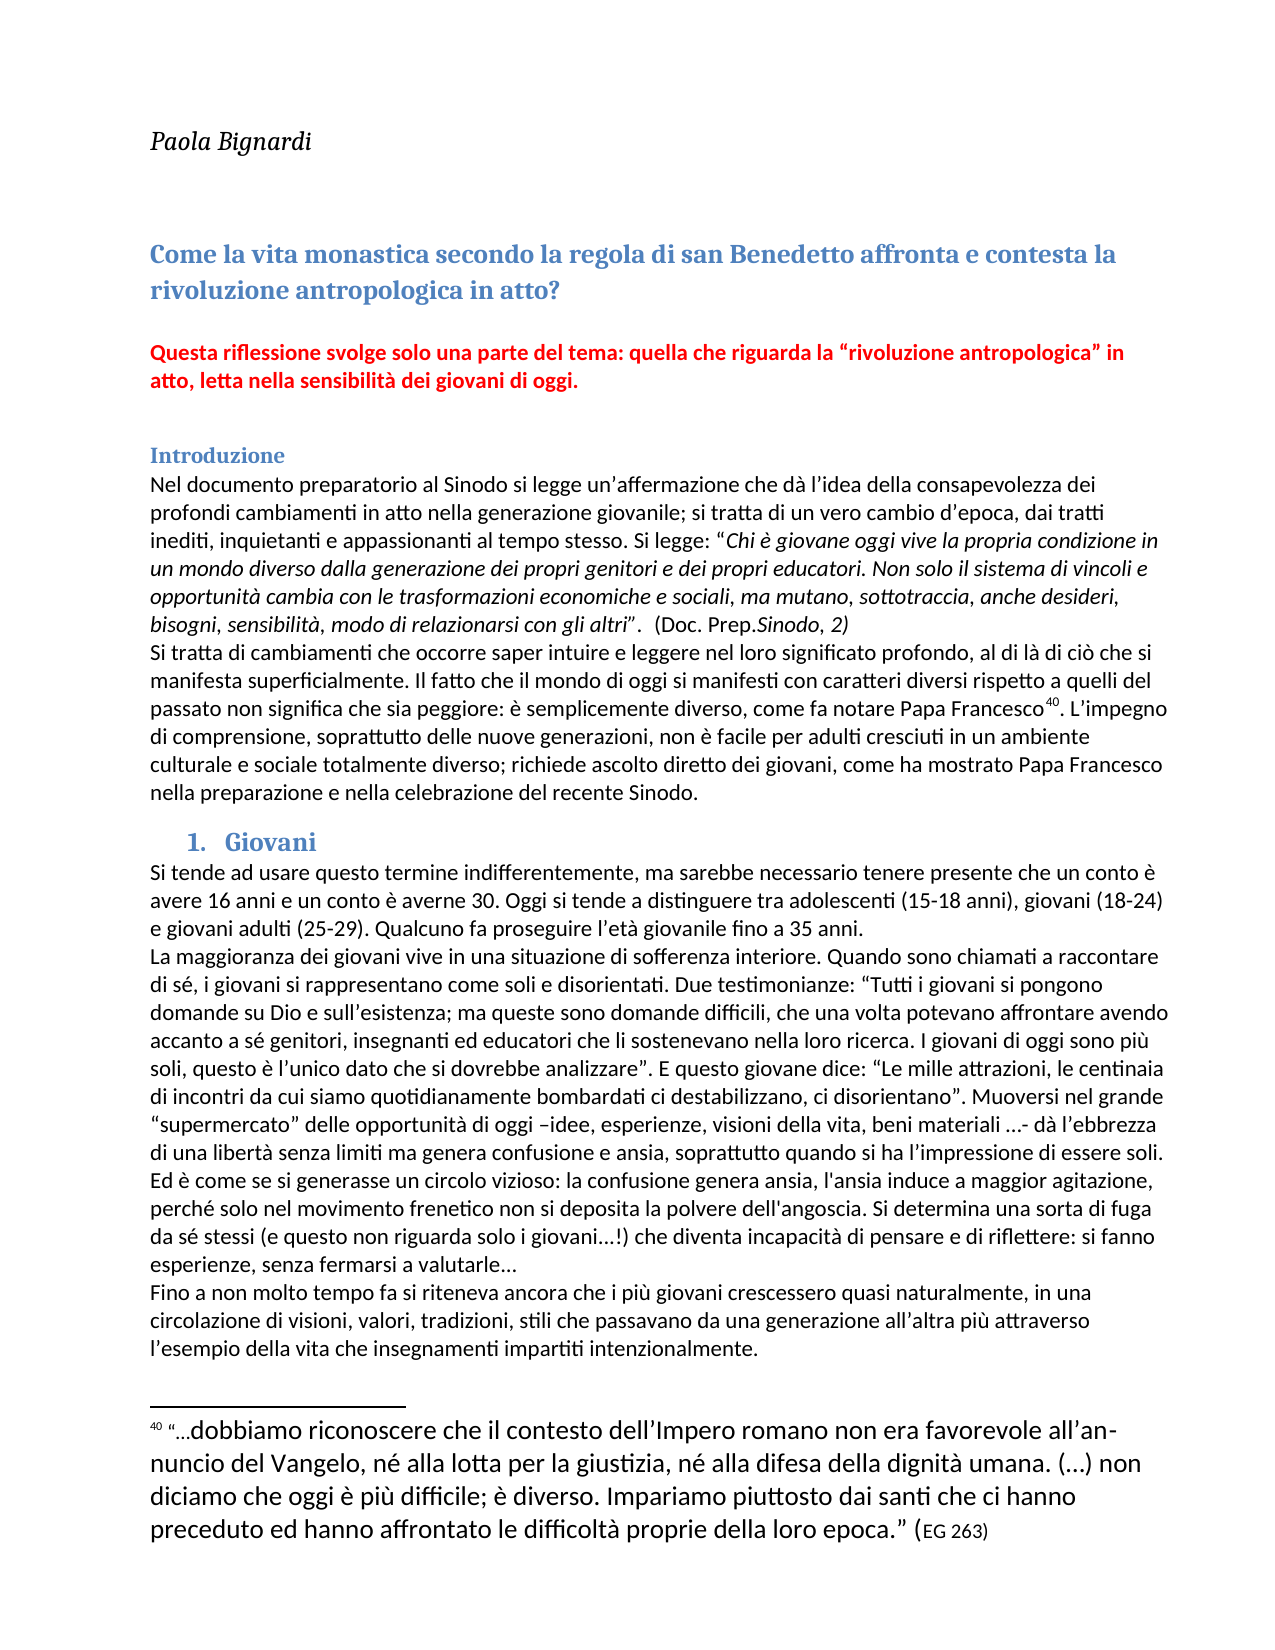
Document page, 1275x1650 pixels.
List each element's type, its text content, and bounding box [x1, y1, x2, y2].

text La maggioranza dei giovani vive in una situazione di sofferenza interiore. Quando sono chiamati a raccontare di sé, i giovani si rappresentano come soli e disorientati. Due testimonianze: “Tutti i giovani si pongono domande su Dio e sull’esistenza; ma queste sono domande difficili, che una volta potevano affrontare avendo accanto a sé genitori, insegnanti ed educatori che li sostenevano nella loro ricerca. I giovani di oggi sono più soli, questo è l’unico dato che si dovrebbe analizzare”. E questo giovane dice: “Le mille attrazioni, le centinaia di incontri da cui siamo quotidianamente bombardati ci destabilizzano, ci disorientano”. Muoversi nel grande “supermercato” delle opportunità di oggi –idee, esperienze, visioni della vita, beni materiali …- dà l’ebbrezza di una libertà senza limiti ma genera confusione e ansia, soprattutto quando si ha l’impressione di essere soli. Ed è come se si generasse un circolo vizioso: la confusione genera ansia, l'ansia induce a maggior agitazione, perché solo nel movimento frenetico non si deposita la polvere dell'angoscia. Si determina una sorta di fuga da sé stessi (e questo non riguarda solo i giovani...!) che diventa incapacità di pensare e di riflettere: si fanno esperienze, senza fermarsi a valutarle... [150, 942, 1170, 1278]
text Si tratta di cambiamenti che occorre saper intuire e leggere nel loro significato profondo, al di là di ciò che si manifesta superficialmente. Il fatto che il mondo di oggi si manifesti con caratteri diversi rispetto a quelli del passato non significa che sia peggiore: è semplicemente diverso, come fa notare Papa Francesco. L’impegno di comprensione, soprattutto delle nuove generazioni, non è facile per adulti cresciuti in un ambiente culturale e sociale totalmente diverso; richiede ascolto diretto dei giovani, come ha mostrato Papa Francesco nella preparazione e nella celebrazione del recente Sinodo. [150, 638, 1170, 806]
subtitle Giovani [187, 827, 1170, 858]
subtitle Paola Bignardi [150, 126, 1170, 157]
text Questa riflessione svolge solo una parte del tema: quella che riguarda la “rivoluzione antropologica” in atto, letta nella sensibilità dei giovani di oggi. [150, 338, 1170, 394]
text Nel documento preparatorio al Sinodo si legge un’affermazione che dà l’idea della consapevolezza dei profondi cambiamenti in atto nella generazione giovanile; si tratta di un vero cambio d’epoca, dai tratti inediti, inquietanti e appassionanti al tempo stesso. Si legge: “Chi è giovane oggi vive la propria condizione in un mondo diverso dalla generazione dei propri genitori e dei propri educatori. Non solo il sistema di vincoli e opportunità cambia con le trasformazioni economiche e sociali, ma mutano, sottotraccia, anche desideri, bisogni, sensibilità, modo di relazionarsi con gli altri”. (Doc. Prep.Sinodo, 2) [150, 470, 1170, 638]
subtitle Come la vita monastica secondo la regola di san Benedetto affronta e contesta la rivoluzione antropologica in atto? [150, 239, 1170, 306]
subtitle Introduzione [150, 443, 1170, 470]
text Fino a non molto tempo fa si riteneva ancora che i più giovani crescessero quasi naturalmente, in una circolazione di visioni, valori, tradizioni, stili che passavano da una generazione all’altra più attraverso l’esempio della vita che insegnamenti impartiti intenzionalmente. [150, 1278, 1170, 1362]
text Si tende ad usare questo termine indifferentemente, ma sarebbe necessario tenere presente che un conto è avere 16 anni e un conto è averne 30. Oggi si tende a distinguere tra adolescenti (15-18 anni), giovani (18-24) e giovani adulti (25-29). Qualcuno fa proseguire l’età giovanile fino a 35 anni. [150, 858, 1170, 942]
